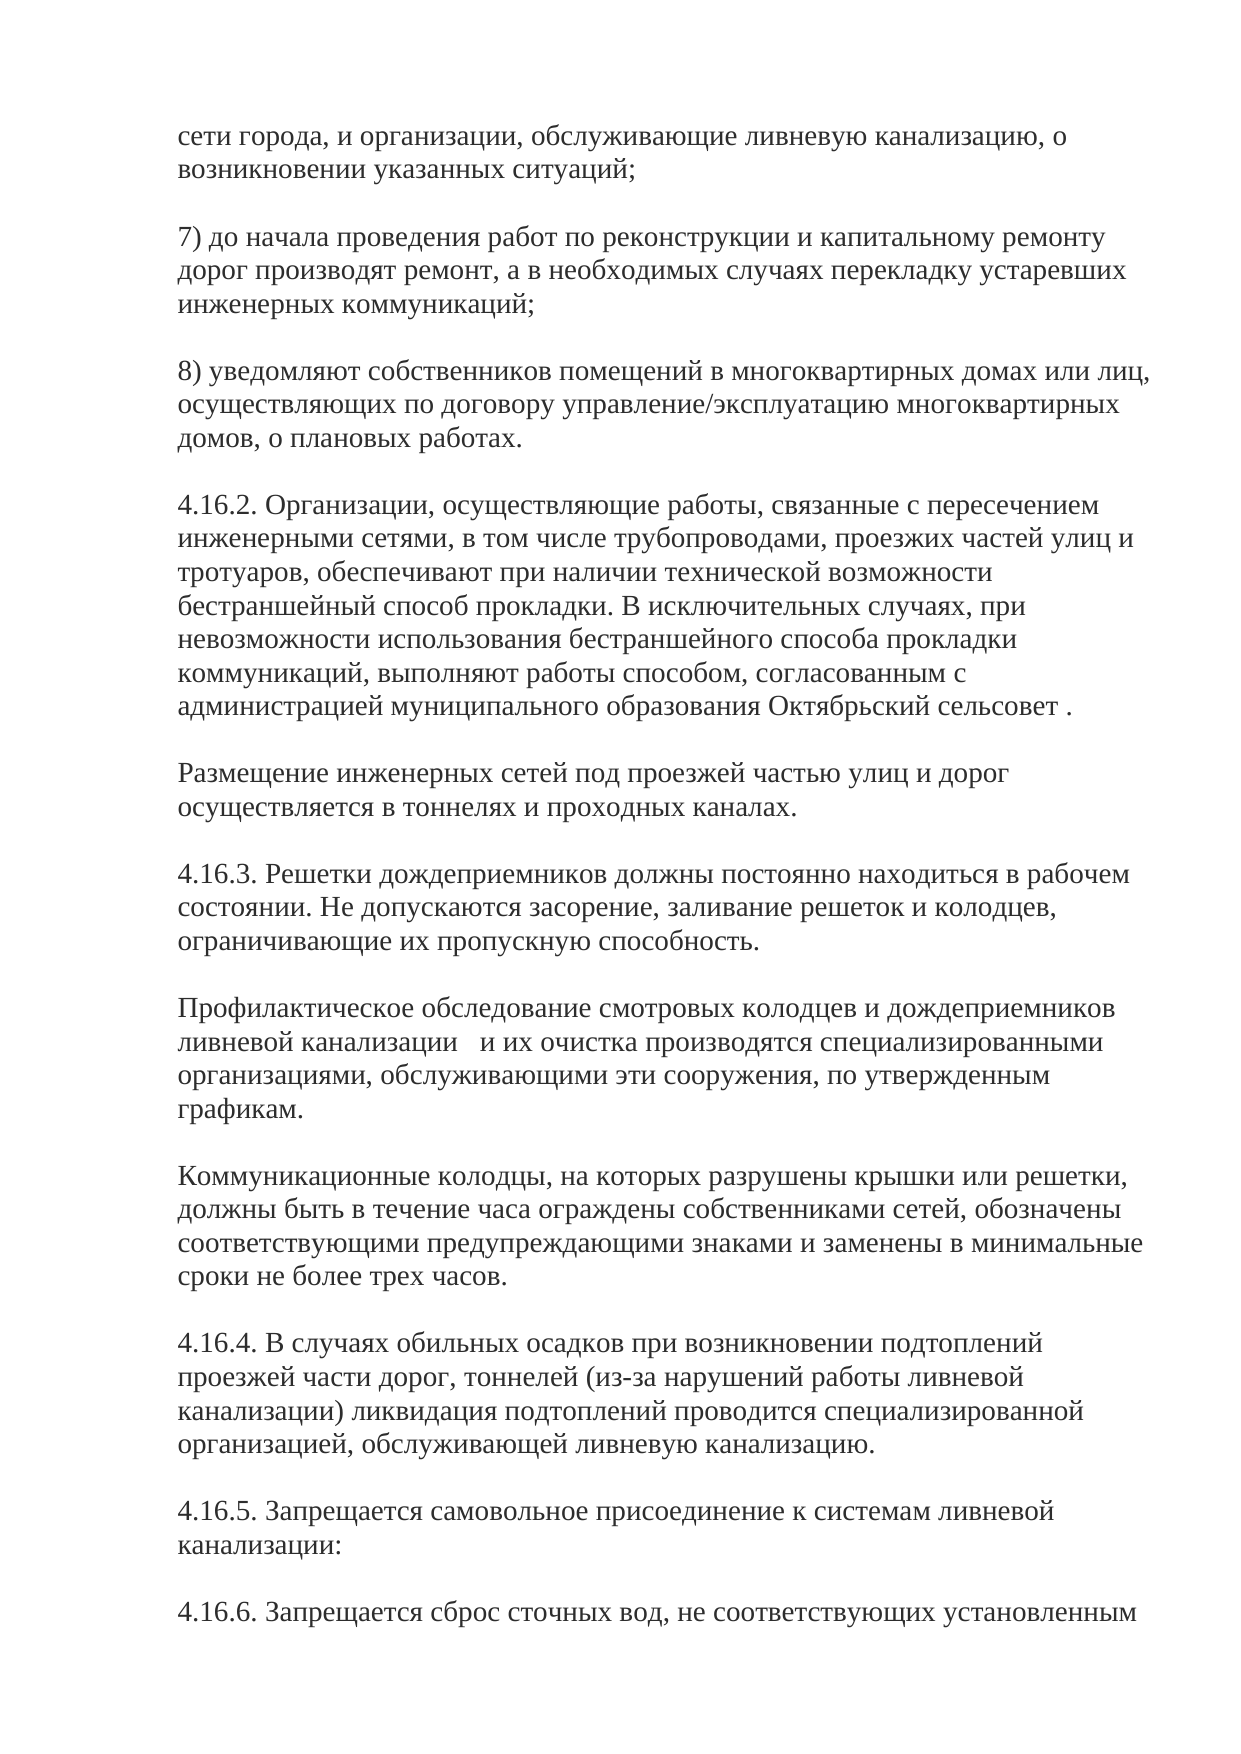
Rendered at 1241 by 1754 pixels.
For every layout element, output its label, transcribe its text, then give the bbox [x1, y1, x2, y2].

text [177, 1560, 1152, 1627]
text 4.16.4. В случаях обильных осадков при возникновении подтоплений проезжей части дорог, тоннелей (из-за нарушений работы ливневой канализации) ликвидация подтоплений проводится специализированной организацией, обслуживающей ливневую канализацию. [177, 1292, 1152, 1460]
text 4.16.3. Решетки дождеприемников должны постоянно находиться в рабочем состоянии. Не допускаются засорение, заливание решеток и колодцев, ограничивающие их пропускную способность. [177, 822, 1152, 957]
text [177, 118, 1152, 185]
text 4.16.2. Организации, осуществляющие работы, связанные с пересечением инженерными сетями, в том числе трубопроводами, проезжих частей улиц и тротуаров, обеспечивают при наличии технической возможности бестраншейный способ прокладки. В исключительных случаях, при невозможности использования бестраншейного способа прокладки коммуникаций, выполняют работы способом, согласованным с администрацией муниципального образования Октябрьский сельсовет . [177, 453, 1152, 722]
text 8) уведомляют собственников помещений в многоквартирных домах или лиц, осуществляющих по договору управление/эксплуатацию многоквартирных домов, о плановых работах. [177, 319, 1152, 453]
text 7) до начала проведения работ по реконструкции и капитальному ремонту дорог производят ремонт, а в необходимых случаях перекладку устаревших инженерных коммуникаций; [177, 185, 1152, 319]
text Размещение инженерных сетей под проезжей частью улиц и дорог осуществляется в тоннелях и проходных каналах. [177, 722, 1152, 822]
text 4.16.5. Запрещается самовольное присоединение к системам ливневой канализации: [177, 1460, 1152, 1560]
text Профилактическое обследование смотровых колодцев и дождеприемников ливневой канализации и их очистка производятся специализированными организациями, обслуживающими эти сооружения, по утвержденным графикам. Коммуникационные колодцы, на которых разрушены крышки или решетки, должны быть в течение часа ограждены собственниками сетей, обозначены соответствующими предупреждающими знаками и заменены в минимальные сроки не более трех часов. [177, 957, 1152, 1292]
